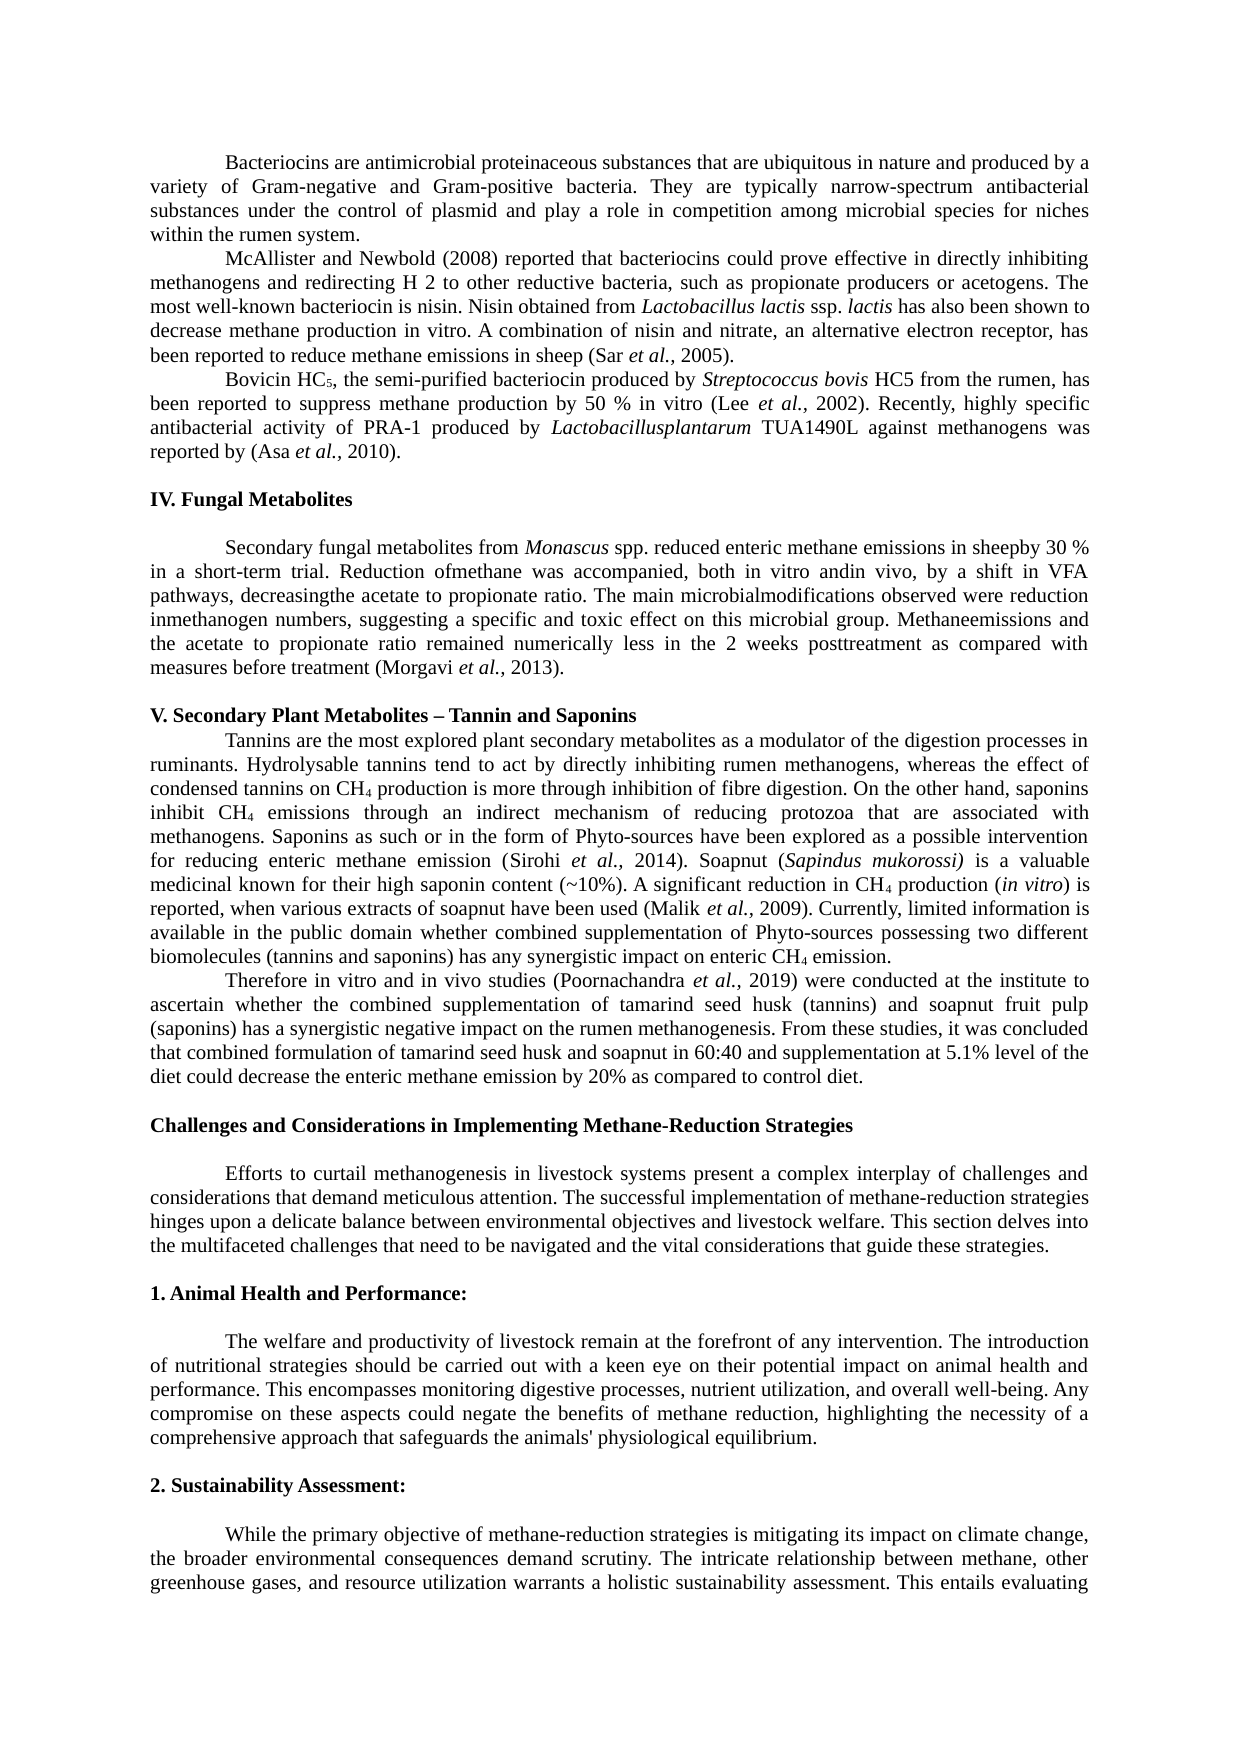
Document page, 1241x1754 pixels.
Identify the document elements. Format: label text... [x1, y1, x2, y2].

text 1. Animal Health and Performance: [150, 1281, 1090, 1305]
text Bovicin HC5, the semi-purified bacteriocin produced by Streptococcus bovis HC5 from the rumen, has been reported to suppress methane production by 50 % in vitro (Lee et al., 2002). Recently, highly specific antibacterial activity of PRA-1 produced by Lactobacillusplantarum TUA1490L against methanogens was reported by (Asa et al., 2010). [150, 367, 1090, 463]
text Bacteriocins are antimicrobial proteinaceous substances that are ubiquitous in nature and produced by a variety of Gram-negative and Gram-positive bacteria. They are typically narrow-spectrum antibacterial substances under the control of plasmid and play a role in competition among microbial species for niches within the rumen system. [150, 150, 1090, 246]
text Efforts to curtail methanogenesis in livestock systems present a complex interplay of challenges and considerations that demand meticulous attention. The successful implementation of methane-reduction strategies hinges upon a delicate balance between environmental objectives and livestock welfare. This section delves into the multifaceted challenges that need to be navigated and the vital considerations that guide these strategies. [150, 1161, 1090, 1257]
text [150, 1522, 1090, 1594]
text Challenges and Considerations in Implementing Methane-Reduction Strategies [150, 1112, 1090, 1137]
text Tannins are the most explored plant secondary metabolites as a modulator of the digestion processes in ruminants. Hydrolysable tannins tend to act by directly inhibiting rumen methanogens, whereas the effect of condensed tannins on CH4 production is more through inhibition of fibre digestion. On the other hand, saponins inhibit CH4 emissions through an indirect mechanism of reducing protozoa that are associated with methanogens. Saponins as such or in the form of Phyto-sources have been explored as a possible intervention for reducing enteric methane emission (Sirohi et al., 2014). Soapnut (Sapindus mukorossi) is a valuable medicinal known for their high saponin content (~10%). A significant reduction in CH4 production (in vitro) is reported, when various extracts of soapnut have been used (Malik et al., 2009). Currently, limited information is available in the public domain whether combined supplementation of Phyto-sources possessing two different biomolecules (tannins and saponins) has any synergistic impact on enteric CH4 emission. [150, 727, 1090, 968]
text The welfare and productivity of livestock remain at the forefront of any intervention. The introduction of nutritional strategies should be carried out with a keen eye on their potential impact on animal health and performance. This encompasses monitoring digestive processes, nutrient utilization, and overall well-being. Any compromise on these aspects could negate the benefits of methane reduction, highlighting the necessity of a comprehensive approach that safeguards the animals' physiological equilibrium. [150, 1329, 1090, 1449]
text Secondary fungal metabolites from Monascus spp. reduced enteric methane emissions in sheepby 30 % in a short-term trial. Reduction ofmethane was accompanied, both in vitro andin vivo, by a shift in VFA pathways, decreasingthe acetate to propionate ratio. The main microbialmodifications observed were reduction inmethanogen numbers, suggesting a specific and toxic effect on this microbial group. Methaneemissions and the acetate to propionate ratio remained numerically less in the 2 weeks posttreatment as compared with measures before treatment (Morgavi et al., 2013). [150, 535, 1090, 679]
text McAllister and Newbold (2008) reported that bacteriocins could prove effective in directly inhibiting methanogens and redirecting H 2 to other reductive bacteria, such as propionate producers or acetogens. The most well-known bacteriocin is nisin. Nisin obtained from Lactobacillus lactis ssp. lactis has also been shown to decrease methane production in vitro. A combination of nisin and nitrate, an alternative electron receptor, has been reported to reduce methane emissions in sheep (Sar et al., 2005). [150, 246, 1090, 367]
text Therefore in vitro and in vivo studies (Poornachandra et al., 2019) were conducted at the institute to ascertain whether the combined supplementation of tamarind seed husk (tannins) and soapnut fruit pulp (saponins) has a synergistic negative impact on the rumen methanogenesis. From these studies, it was concluded that combined formulation of tamarind seed husk and soapnut in 60:40 and supplementation at 5.1% level of the diet could decrease the enteric methane emission by 20% as compared to control diet. [150, 968, 1090, 1088]
text V. Secondary Plant Metabolites – Tannin and Saponins [150, 703, 1090, 727]
text IV. Fungal Metabolites [150, 487, 1090, 511]
text 2. Sustainability Assessment: [150, 1473, 1090, 1497]
